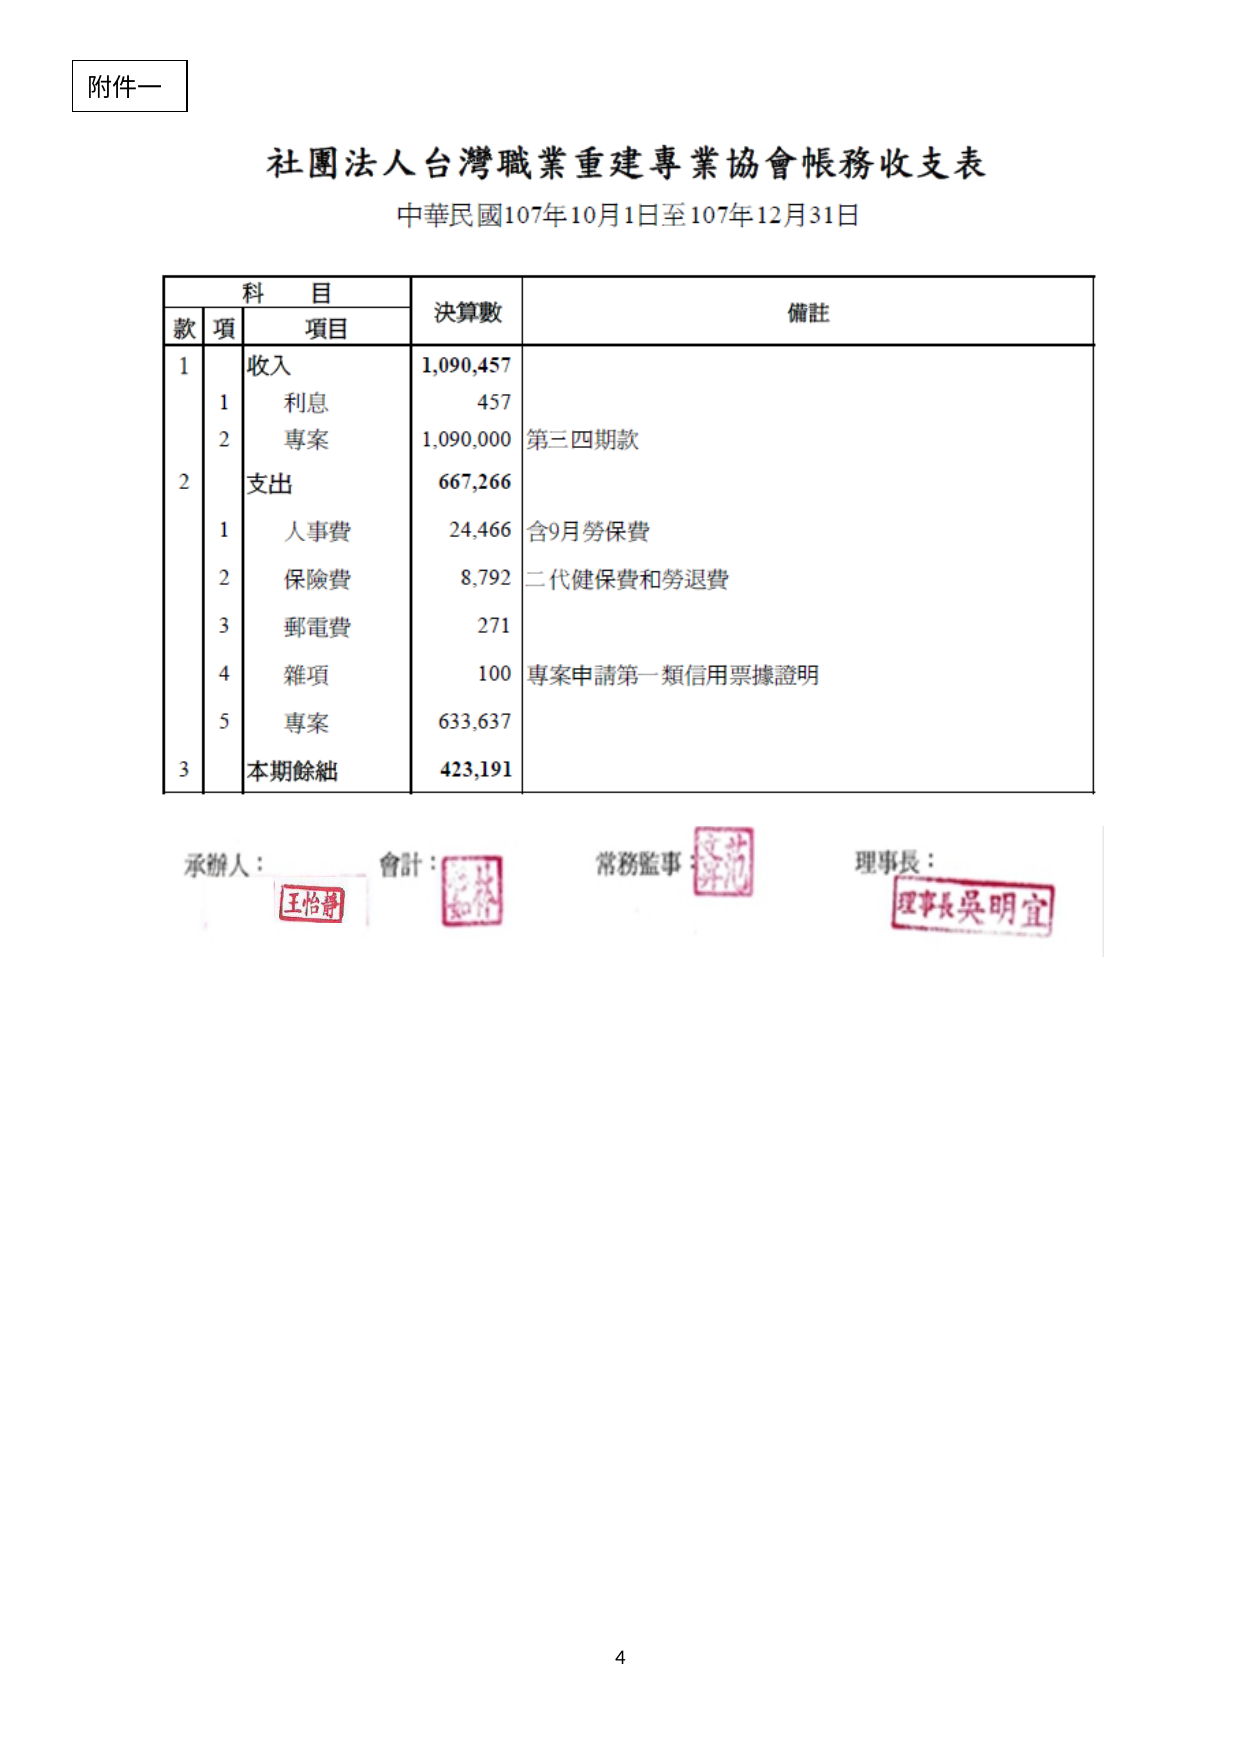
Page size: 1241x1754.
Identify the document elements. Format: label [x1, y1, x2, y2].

picture [112, 127, 1127, 957]
